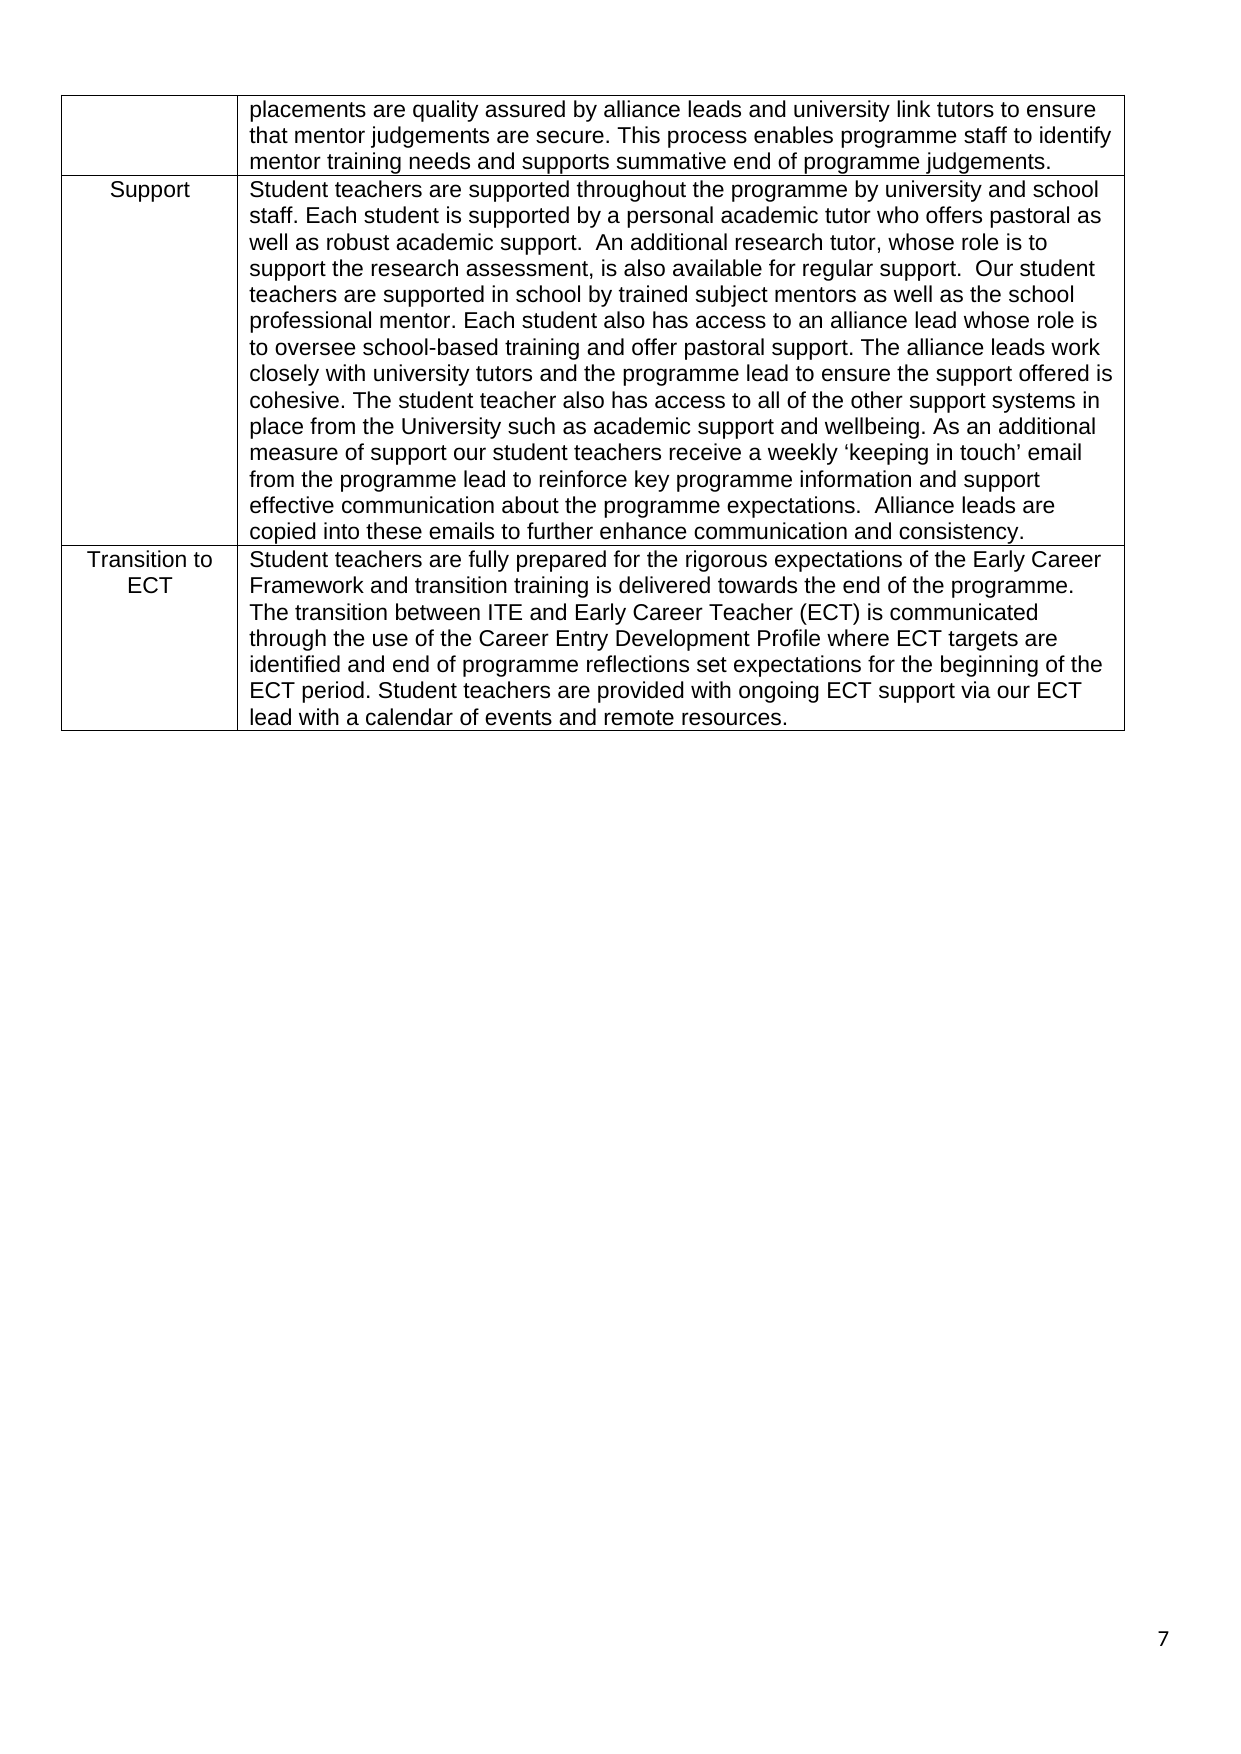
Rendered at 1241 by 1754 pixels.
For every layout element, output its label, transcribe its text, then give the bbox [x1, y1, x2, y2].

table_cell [238, 96, 1124, 175]
table_cell Support [62, 176, 237, 545]
table_cell Transition to ECT [62, 546, 237, 730]
table_cell Student teachers are supported throughout the programme by university and school staff. Each student is supported by a personal academic tutor who offers pastoral as well as robust academic support. An additional research tutor, whose role is to support the research assessment, is also available for regular support. Our student teachers are supported in school by trained subject mentors as well as the school professional mentor. Each student also has access to an alliance lead whose role is to oversee school-based training and offer pastoral support. The alliance leads work closely with university tutors and the programme lead to ensure the support offered is cohesive. The student teacher also has access to all of the other support systems in place from the University such as academic support and wellbeing. As an additional measure of support our student teachers receive a weekly ‘keeping in touch’ email from the programme lead to reinforce key programme information and support effective communication about the programme expectations. Alliance leads are copied into these emails to further enhance communication and consistency. [238, 176, 1124, 545]
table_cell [62, 96, 237, 175]
table_cell Student teachers are fully prepared for the rigorous expectations of the Early Career Framework and transition training is delivered towards the end of the programme. The transition between ITE and Early Career Teacher (ECT) is communicated through the use of the Career Entry Development Profile where ECT targets are identified and end of programme reflections set expectations for the beginning of the ECT period. Student teachers are provided with ongoing ECT support via our ECT lead with a calendar of events and remote resources. [238, 546, 1124, 730]
